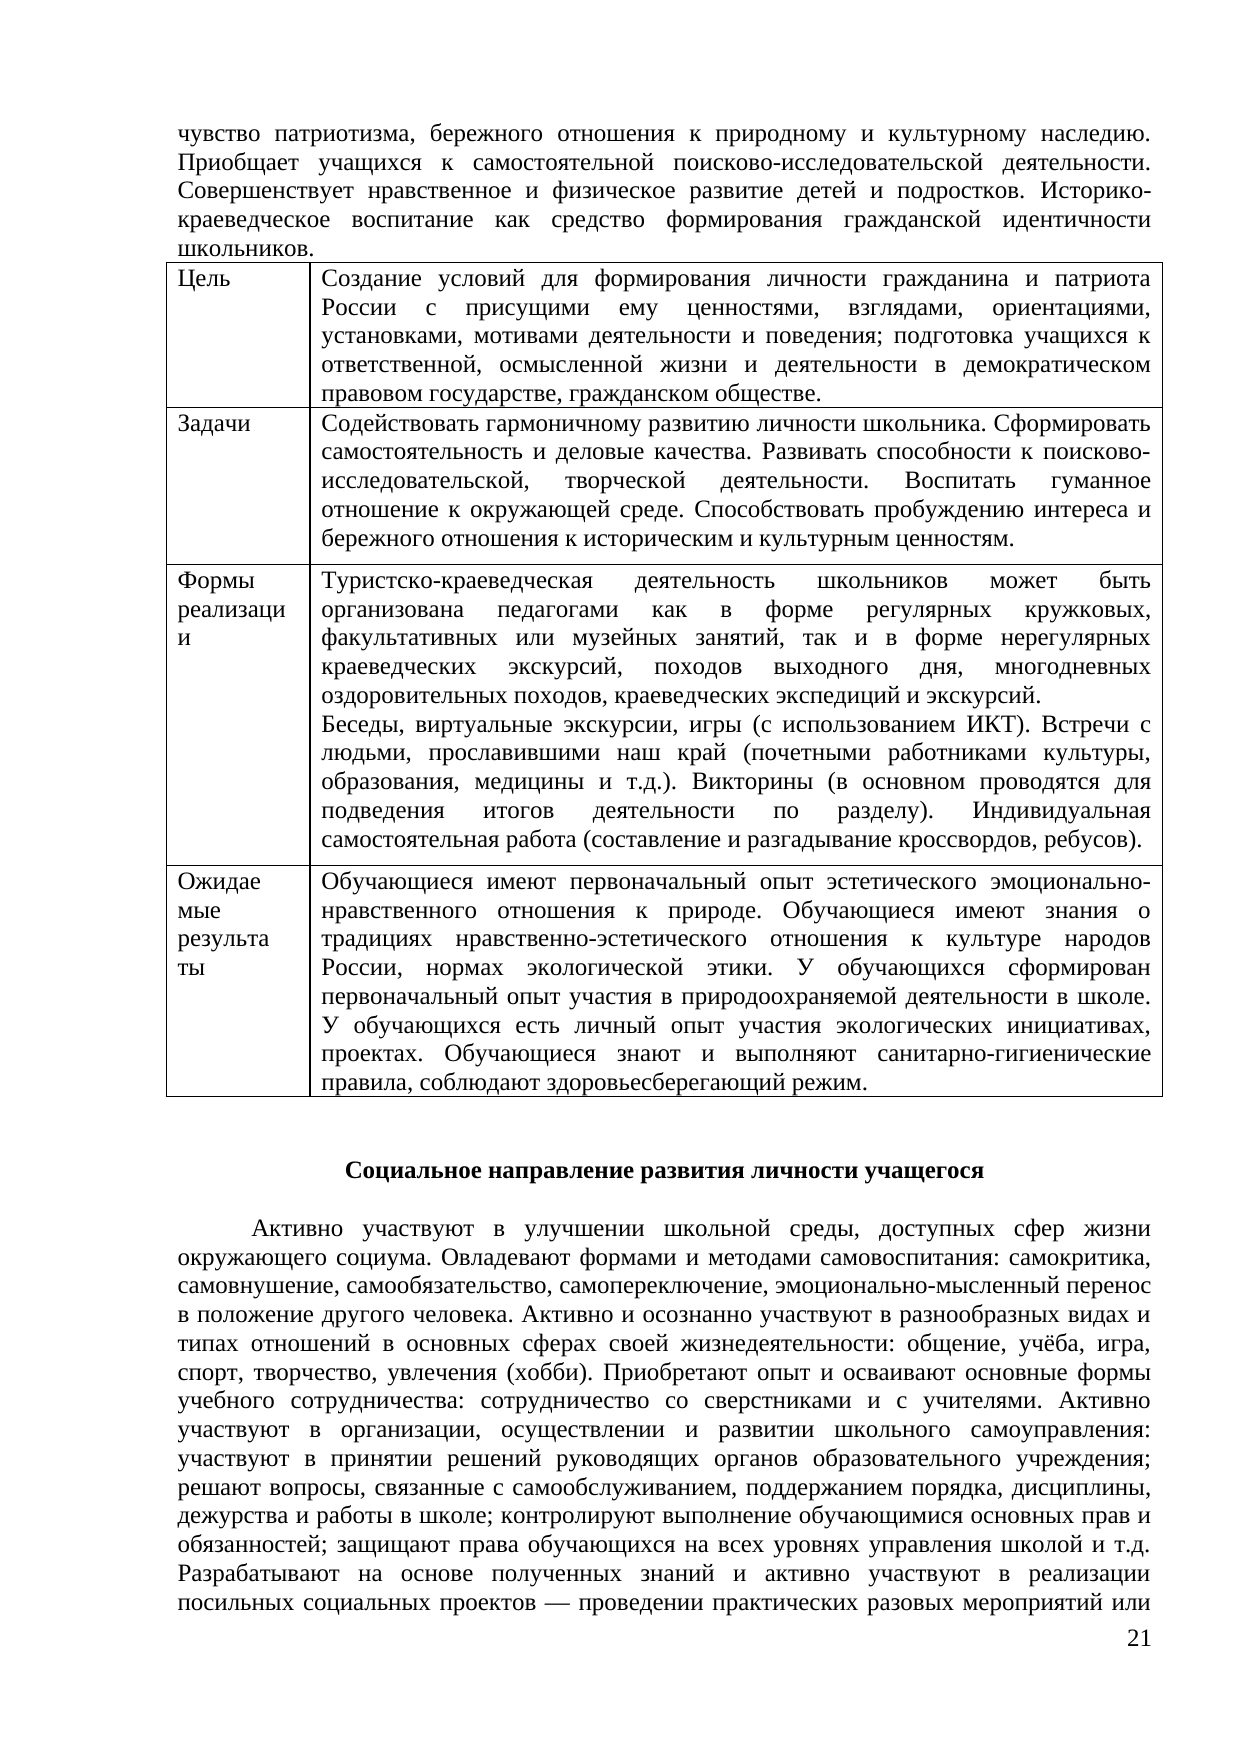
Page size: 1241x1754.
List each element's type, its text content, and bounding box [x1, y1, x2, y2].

table_cell Содействовать гармоничному развитию личности школьника. Сформировать самостоятельность и деловые качества. Развивать способности к поисково-исследовательской, творческой деятельности. Воспитать гуманное отношение к окружающей среде. Способствовать пробуждению интереса и бережного отношения к историческим и культурным ценностям. [311, 408, 1162, 564]
table_cell Задачи [167, 408, 309, 564]
table_cell Обучающиеся имеют первоначальный опыт эстетического эмоционально-нравственного отношения к природе. Обучающиеся имеют знания о традициях нравственно-эстетического отношения к культуре народов России, нормах экологической этики. У обучающихся сформирован первоначальный опыт участия в природоохраняемой деятельности в школе. У обучающихся есть личный опыт участия экологических инициативах, проектах. Обучающиеся знают и выполняют санитарно-гигиенические правила, соблюдают здоровьесберегающий режим. [311, 866, 1162, 1096]
table_cell Формы реализации [167, 565, 309, 865]
table_cell Ожидае мые результа ты [167, 866, 309, 1096]
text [177, 118, 1152, 262]
text Социальное направление развития личности учащегося [177, 1155, 1152, 1184]
table_header Создание условий для формирования личности гражданина и патриота России с присущими ему ценностями, взглядами, ориентациями, установками, мотивами деятельности и поведения; подготовка учащихся к ответственной, осмысленной жизни и деятельности в демократическом правовом государстве, гражданском обществе. [311, 263, 1162, 407]
table_cell Туристско-краеведческая деятельность школьников может быть организована педагогами как в форме регулярных кружковых, факультативных или музейных занятий, так и в форме нерегулярных краеведческих экскурсий, походов выходного дня, многодневных оздоровительных походов, краеведческих экспедиций и экскурсий. Беседы, виртуальные экскурсии, игры (с использованием ИКТ). Встречи с людьми, прославившими наш край (почетными работниками культуры, образования, медицины и т.д.). Викторины (в основном проводятся для подведения итогов деятельности по разделу). Индивидуальная самостоятельная работа (составление и разгадывание кроссвордов, ребусов). [311, 565, 1162, 865]
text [177, 1213, 1152, 1615]
table_header Цель [167, 263, 309, 407]
